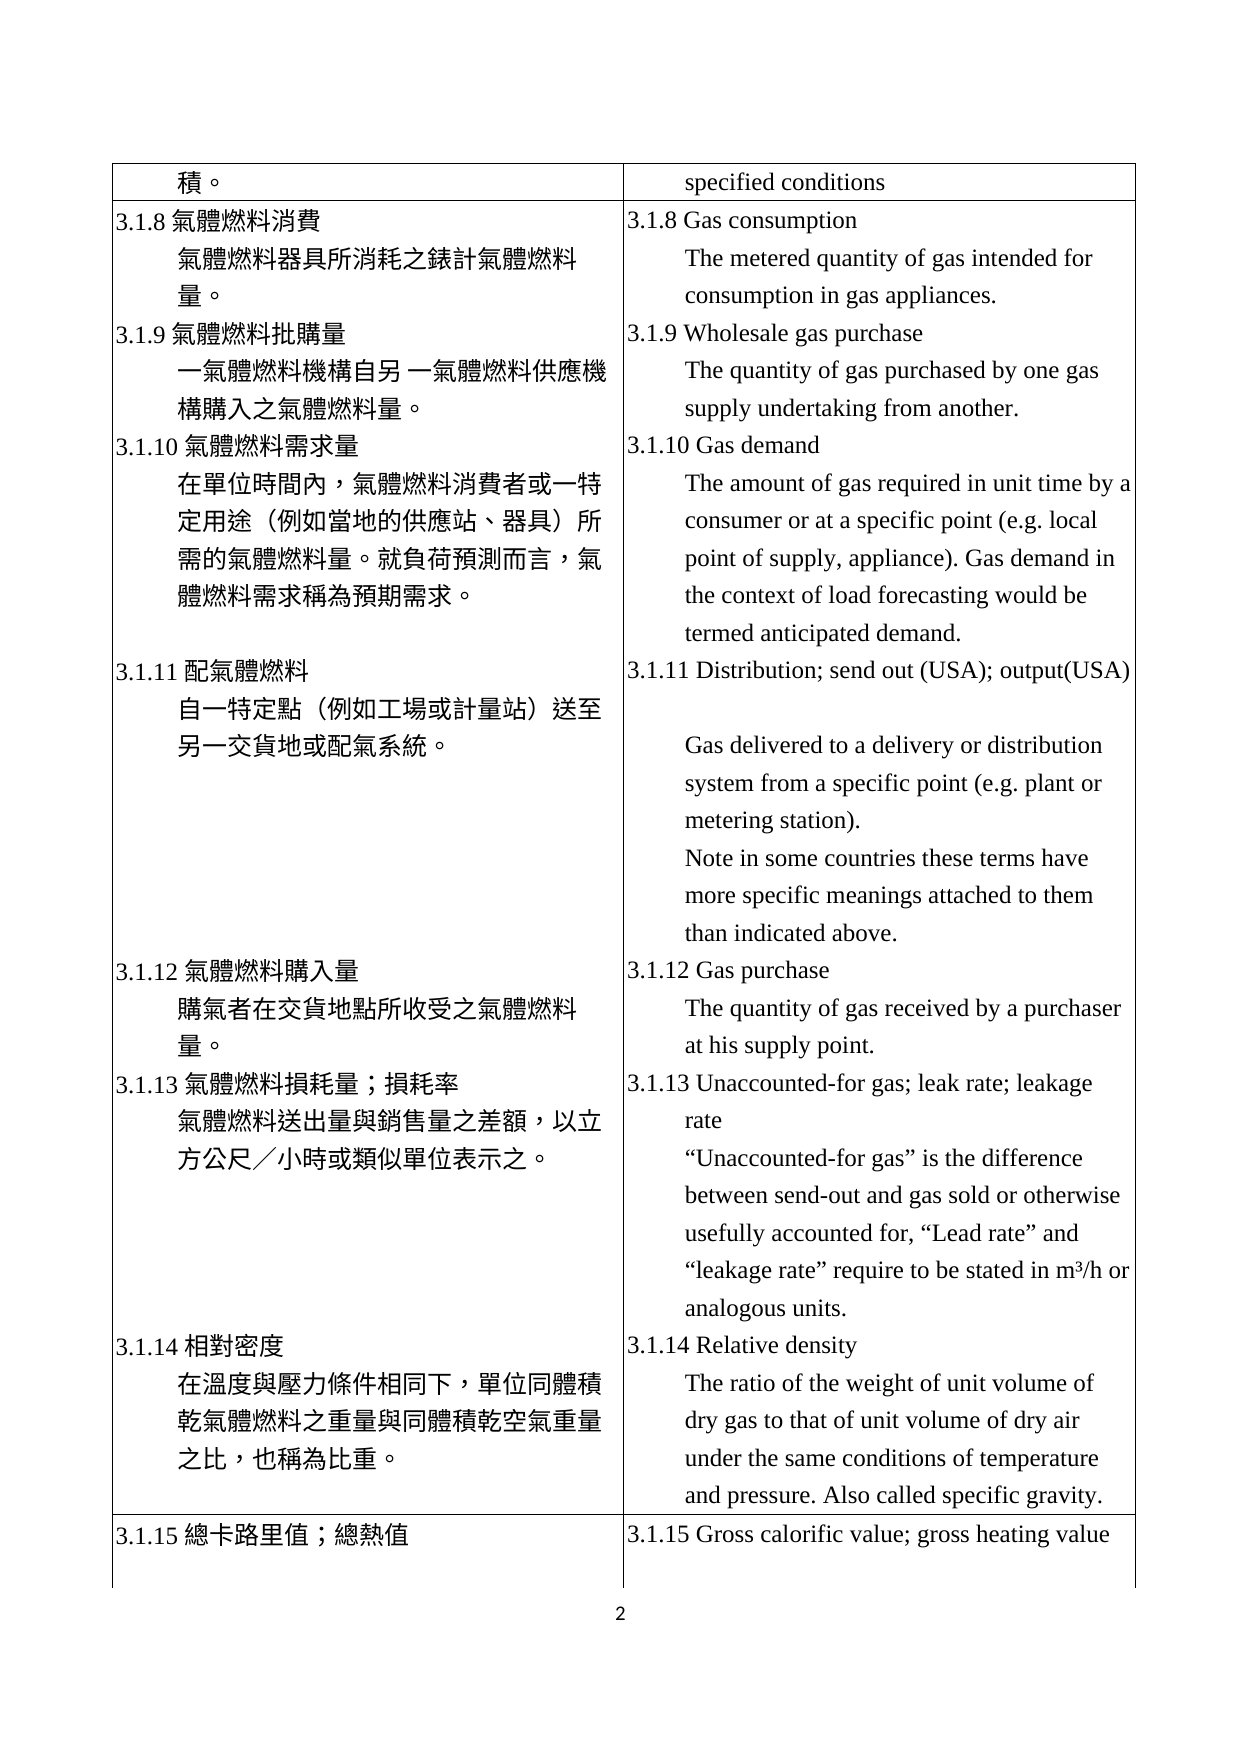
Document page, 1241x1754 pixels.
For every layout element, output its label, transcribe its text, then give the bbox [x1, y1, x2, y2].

table_cell 3.1.9 Wholesale gas purchase The quantity of gas purchased by one gas supply undertaking from another. [624, 314, 1135, 426]
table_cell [113, 1515, 623, 1587]
table_cell 3.1.12 Gas purchase The quantity of gas received by a purchaser at his supply point. [624, 951, 1135, 1063]
table_cell 3.1.13 Unaccounted-for gas; leak rate; leakage rate “Unaccounted-for gas” is the difference between send-out and gas sold or otherwise usefully accounted for, “Lead rate” and “leakage rate” require to be stated in m³/h or analogous units. [624, 1064, 1135, 1326]
table_cell 3.1.14 相對密度 在溫度與壓力條件相同下，單位同體積乾氣體燃料之重量與同體積乾空氣重量之比，也稱為比重。 [113, 1326, 623, 1513]
table_cell 3.1.11 Distribution; send out (USA); output(USA) Gas delivered to a delivery or distribution system from a specific point (e.g. plant or metering station). Note in some countries these terms have more specific meanings attached to them than indicated above. [624, 651, 1135, 951]
table_cell 3.1.9 氣體燃料批購量 一氣體燃料機構自另 一氣體燃料供應機構購入之氣體燃料量。 [113, 314, 623, 426]
table_cell 3.1.8 Gas consumption The metered quantity of gas intended for consumption in gas appliances. [624, 201, 1135, 313]
table_cell 3.1.8 氣體燃料消費 氣體燃料器具所消耗之錶計氣體燃料量。 [113, 201, 623, 313]
table_cell 3.1.12 氣體燃料購入量 購氣者在交貨地點所收受之氣體燃料量。 [113, 951, 623, 1063]
table_cell 3.1.13 氣體燃料損耗量；損耗率 氣體燃料送出量與銷售量之差額，以立方公尺／小時或類似單位表示之。 [113, 1064, 623, 1326]
table_cell 3.1.10 氣體燃料需求量 在單位時間內，氣體燃料消費者或一特定用途（例如當地的供應站、器具）所需的氣體燃料量。就負荷預測而言，氣體燃料需求稱為預期需求。 [113, 426, 623, 651]
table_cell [113, 164, 623, 200]
table_cell 3.1.11 配氣體燃料 自一特定點（例如工場或計量站）送至另一交貨地或配氣系統。 [113, 651, 623, 951]
table_cell 3.1.14 Relative density The ratio of the weight of unit volume of dry gas to that of unit volume of dry air under the same conditions of temperature and pressure. Also called specific gravity. [624, 1326, 1135, 1513]
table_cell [624, 1515, 1135, 1587]
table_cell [624, 164, 1135, 200]
table_cell 3.1.10 Gas demand The amount of gas required in unit time by a consumer or at a specific point (e.g. local point of supply, appliance). Gas demand in the context of load forecasting would be termed anticipated demand. [624, 426, 1135, 651]
